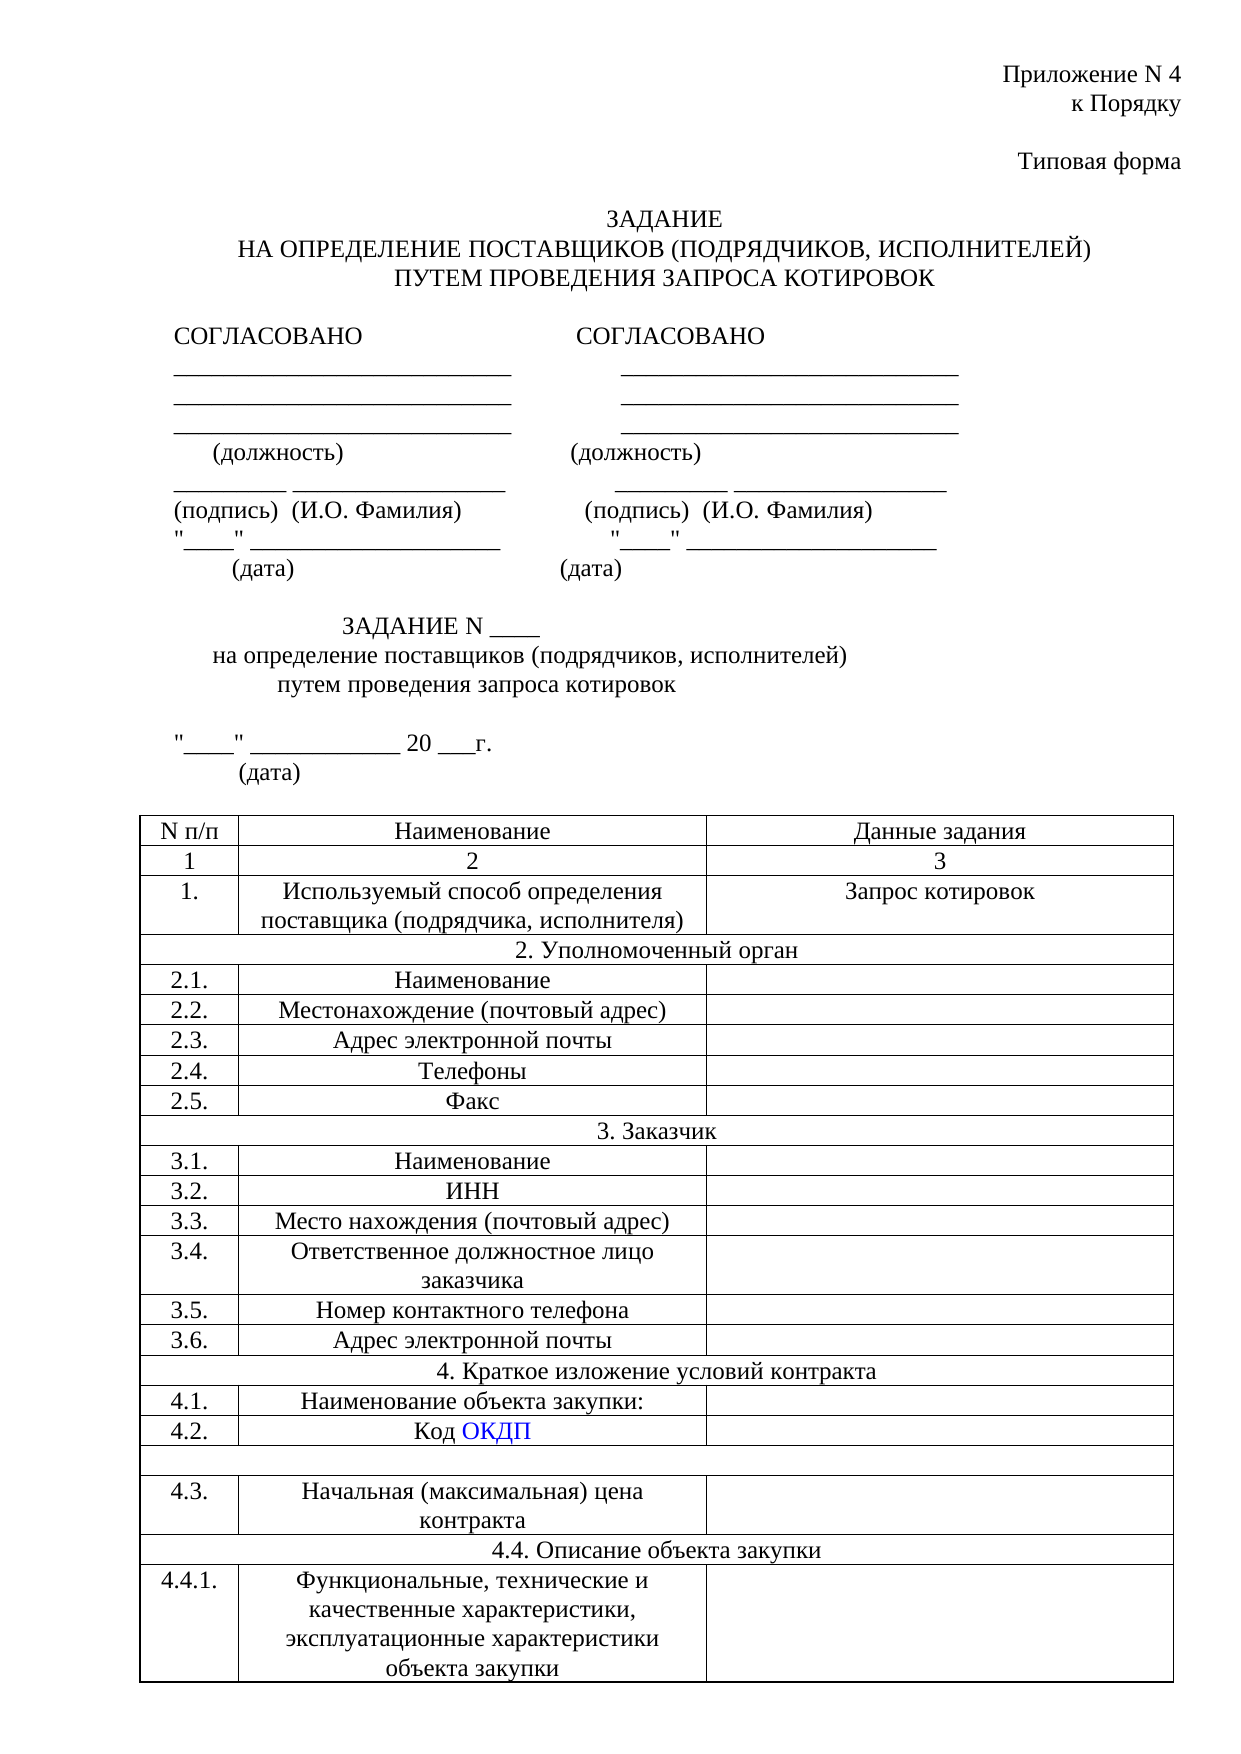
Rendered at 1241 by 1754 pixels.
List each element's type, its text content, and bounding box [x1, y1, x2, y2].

table_cell [707, 1565, 1173, 1681]
table_cell [141, 1446, 1173, 1475]
text ПУТЕМ ПРОВЕДЕНИЯ ЗАПРОСА КОТИРОВОК [148, 262, 1181, 292]
table_cell 3 [707, 846, 1173, 875]
table_cell [707, 1476, 1173, 1534]
table_cell 2.4. [141, 1056, 238, 1084]
table_header Наименование [239, 816, 706, 845]
table_cell Запрос котировок [707, 876, 1173, 934]
table_cell [707, 1146, 1173, 1175]
table_cell 3.4. [141, 1236, 238, 1294]
text _________ _________________ _________ _________________ [148, 466, 1181, 495]
table_cell [707, 1086, 1173, 1115]
table_cell 3.1. [141, 1146, 238, 1175]
table_cell Место нахождения (почтовый адрес) [239, 1206, 706, 1235]
table_cell 1. [141, 876, 238, 934]
table_cell 2 [239, 846, 706, 875]
table_cell 4. Краткое изложение условий контракта [141, 1356, 1173, 1384]
text ___________________________ ___________________________ [148, 350, 1181, 379]
text НА ОПРЕДЕЛЕНИЕ ПОСТАВЩИКОВ (ПОДРЯДЧИКОВ, ИСПОЛНИТЕЛЕЙ) [148, 233, 1181, 262]
table_cell Адрес электронной почты [239, 1325, 706, 1354]
table_cell [707, 1176, 1173, 1205]
text (дата) [148, 757, 1181, 786]
table_cell Телефоны [239, 1056, 706, 1084]
table_cell Код ОКДП [239, 1416, 706, 1445]
table_cell [707, 1236, 1173, 1294]
table_cell [707, 1025, 1173, 1054]
text на определение поставщиков (подрядчиков, исполнителей) [148, 640, 1181, 669]
text "____" ____________ 20 ___г. [148, 727, 1181, 757]
table_cell 4.1. [141, 1386, 238, 1415]
table_cell 2.3. [141, 1025, 238, 1054]
table_cell Используемый способ определения поставщика (подрядчика, исполнителя) [239, 876, 706, 934]
text Приложение N 4 [148, 59, 1181, 88]
text ___________________________ ___________________________ [148, 379, 1181, 408]
text (должность) (должность) [148, 437, 1181, 466]
text к Порядку [148, 88, 1181, 117]
table_cell [707, 995, 1173, 1024]
text ___________________________ ___________________________ [148, 408, 1181, 437]
table_cell Наименование [239, 1146, 706, 1175]
table_cell ИНН [239, 1176, 706, 1205]
table_cell 4.3. [141, 1476, 238, 1534]
text (дата) (дата) [148, 553, 1181, 582]
text ЗАДАНИЕ N ____ [148, 611, 1181, 640]
table_cell 4.4.1. [141, 1565, 238, 1681]
table_cell [707, 1325, 1173, 1354]
table_cell 2. Уполномоченный орган [141, 935, 1173, 964]
text Типовая форма [148, 146, 1181, 175]
table_cell Номер контактного телефона [239, 1295, 706, 1324]
table_cell Местонахождение (почтовый адрес) [239, 995, 706, 1024]
table_cell [707, 1416, 1173, 1445]
table_cell 3.3. [141, 1206, 238, 1235]
table_cell 3.6. [141, 1325, 238, 1354]
table_cell 2.1. [141, 965, 238, 994]
table_cell 2.5. [141, 1086, 238, 1115]
table_cell [707, 1295, 1173, 1324]
text (подпись) (И.О. Фамилия) (подпись) (И.О. Фамилия) [148, 495, 1181, 524]
table_cell Наименование [239, 965, 706, 994]
table_cell [707, 965, 1173, 994]
table_cell 3.2. [141, 1176, 238, 1205]
text ЗАДАНИЕ [148, 204, 1181, 233]
table_cell 4.2. [141, 1416, 238, 1445]
text путем проведения запроса котировок [148, 669, 1181, 698]
table_cell [707, 1206, 1173, 1235]
table_cell [707, 1386, 1173, 1415]
table_header N п/п [141, 816, 238, 845]
table_cell [707, 1056, 1173, 1084]
text СОГЛАСОВАНО СОГЛАСОВАНО [148, 321, 1181, 350]
table_cell Адрес электронной почты [239, 1025, 706, 1054]
table_cell Ответственное должностное лицо заказчика [239, 1236, 706, 1294]
table_cell Начальная (максимальная) цена контракта [239, 1476, 706, 1534]
table_cell Факс [239, 1086, 706, 1115]
table_cell 4.4. Описание объекта закупки [141, 1535, 1173, 1564]
table_header Данные задания [707, 816, 1173, 845]
table_cell 3.5. [141, 1295, 238, 1324]
table_cell Наименование объекта закупки: [239, 1386, 706, 1415]
table_cell 2.2. [141, 995, 238, 1024]
table_cell 3. Заказчик [141, 1116, 1173, 1145]
table_cell Функциональные, технические и качественные характеристики, эксплуатационные характеристики объекта закупки [239, 1565, 706, 1681]
text "____" ____________________ "____" ____________________ [148, 524, 1181, 553]
table_cell 1 [141, 846, 238, 875]
